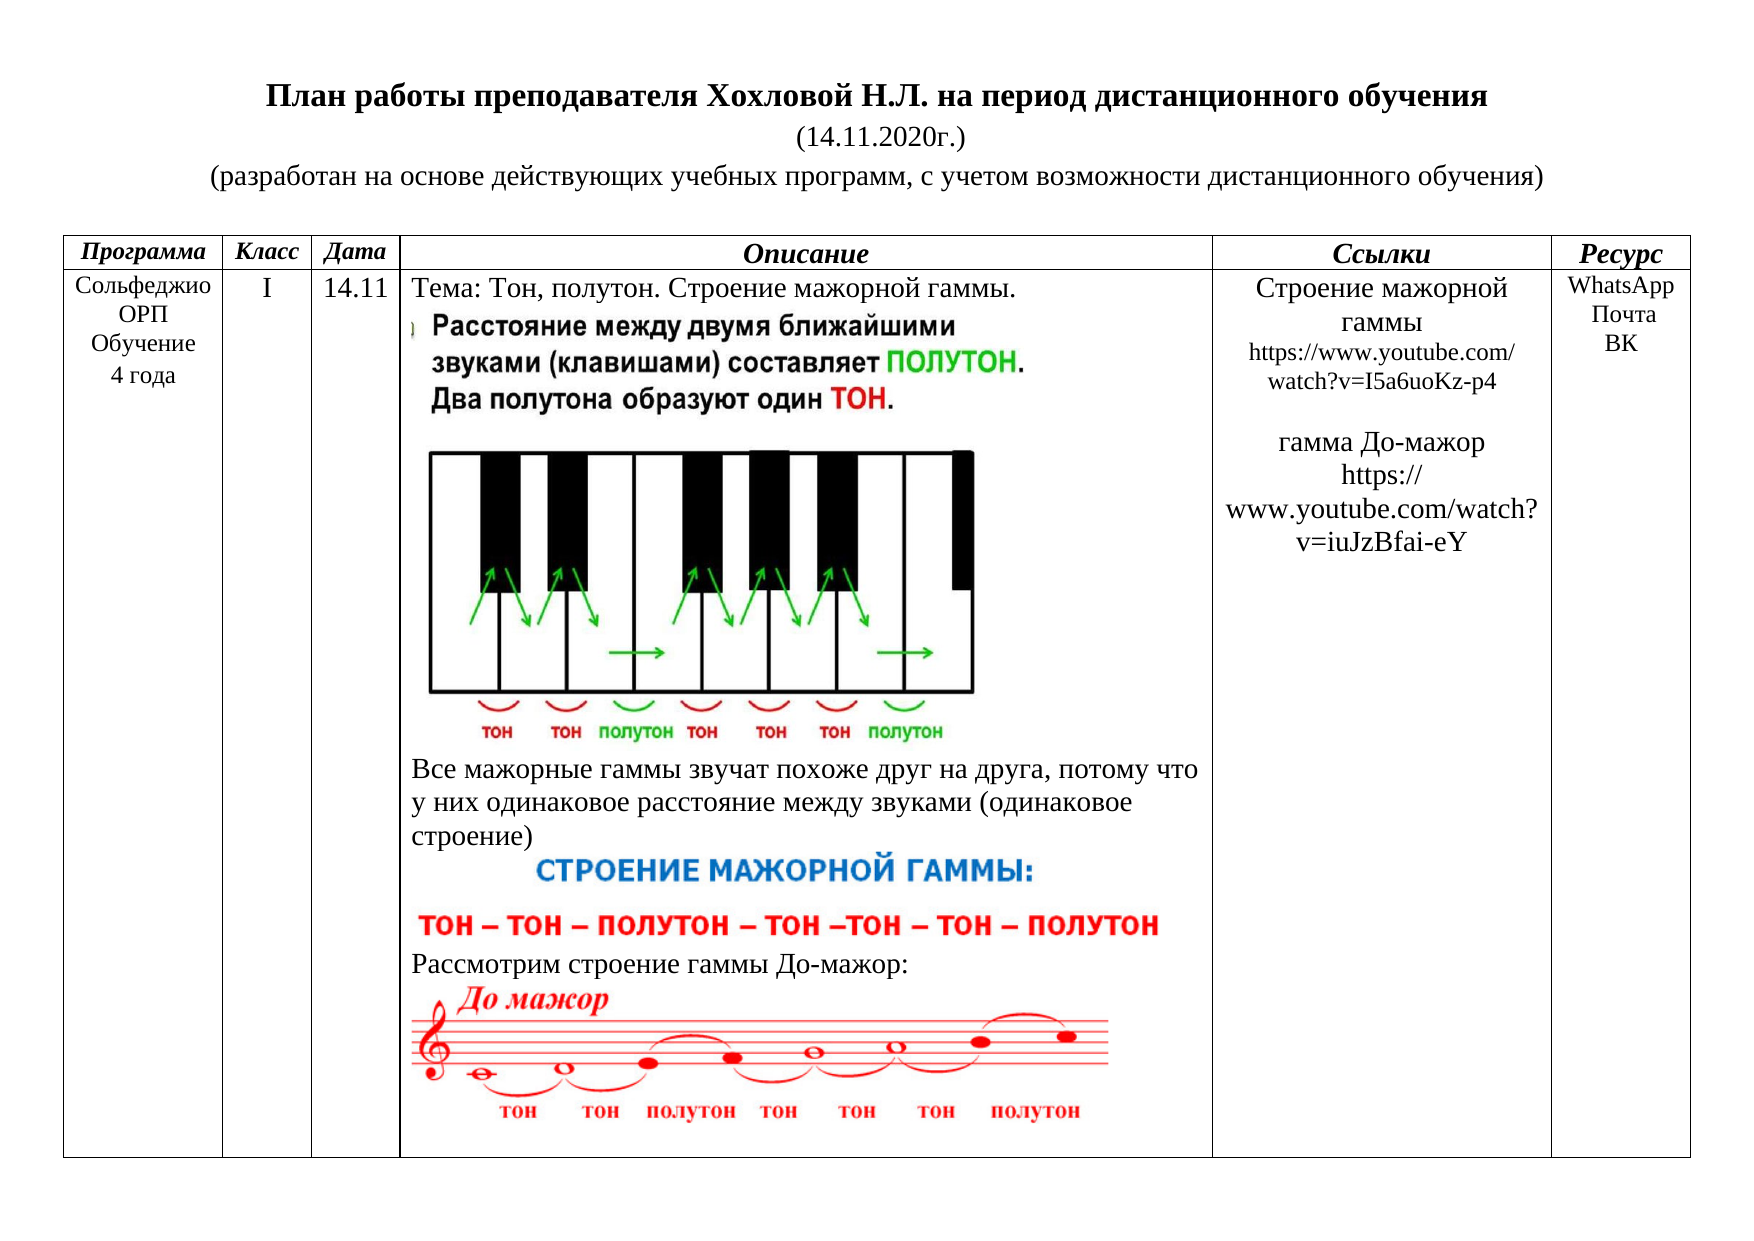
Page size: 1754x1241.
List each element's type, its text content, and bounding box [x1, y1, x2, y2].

table_header Описание [401, 236, 1212, 269]
table_cell 14.11 [312, 270, 399, 1157]
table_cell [64, 270, 222, 1157]
picture [411, 979, 1109, 1124]
picture [411, 303, 1024, 751]
text (разработан на основе действующих учебных программ, с учетом возможности дистанционного обучения) [75, 158, 1679, 191]
table_cell I [223, 270, 311, 1157]
table_header Дата [312, 236, 399, 269]
table_cell WhatsApp Почта ВК [1552, 270, 1690, 1157]
table_header Класс [223, 236, 311, 269]
table_header Ссылки [1213, 236, 1551, 269]
text (14.11.2020г.) [75, 119, 1679, 153]
table_header Программа [64, 236, 222, 269]
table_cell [1213, 270, 1551, 1157]
picture [411, 851, 1160, 946]
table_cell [401, 270, 1212, 1157]
text План работы преподавателя Хохловой Н.Л. на период дистанционного обучения [75, 75, 1679, 113]
table_header Ресурс [1552, 236, 1690, 269]
